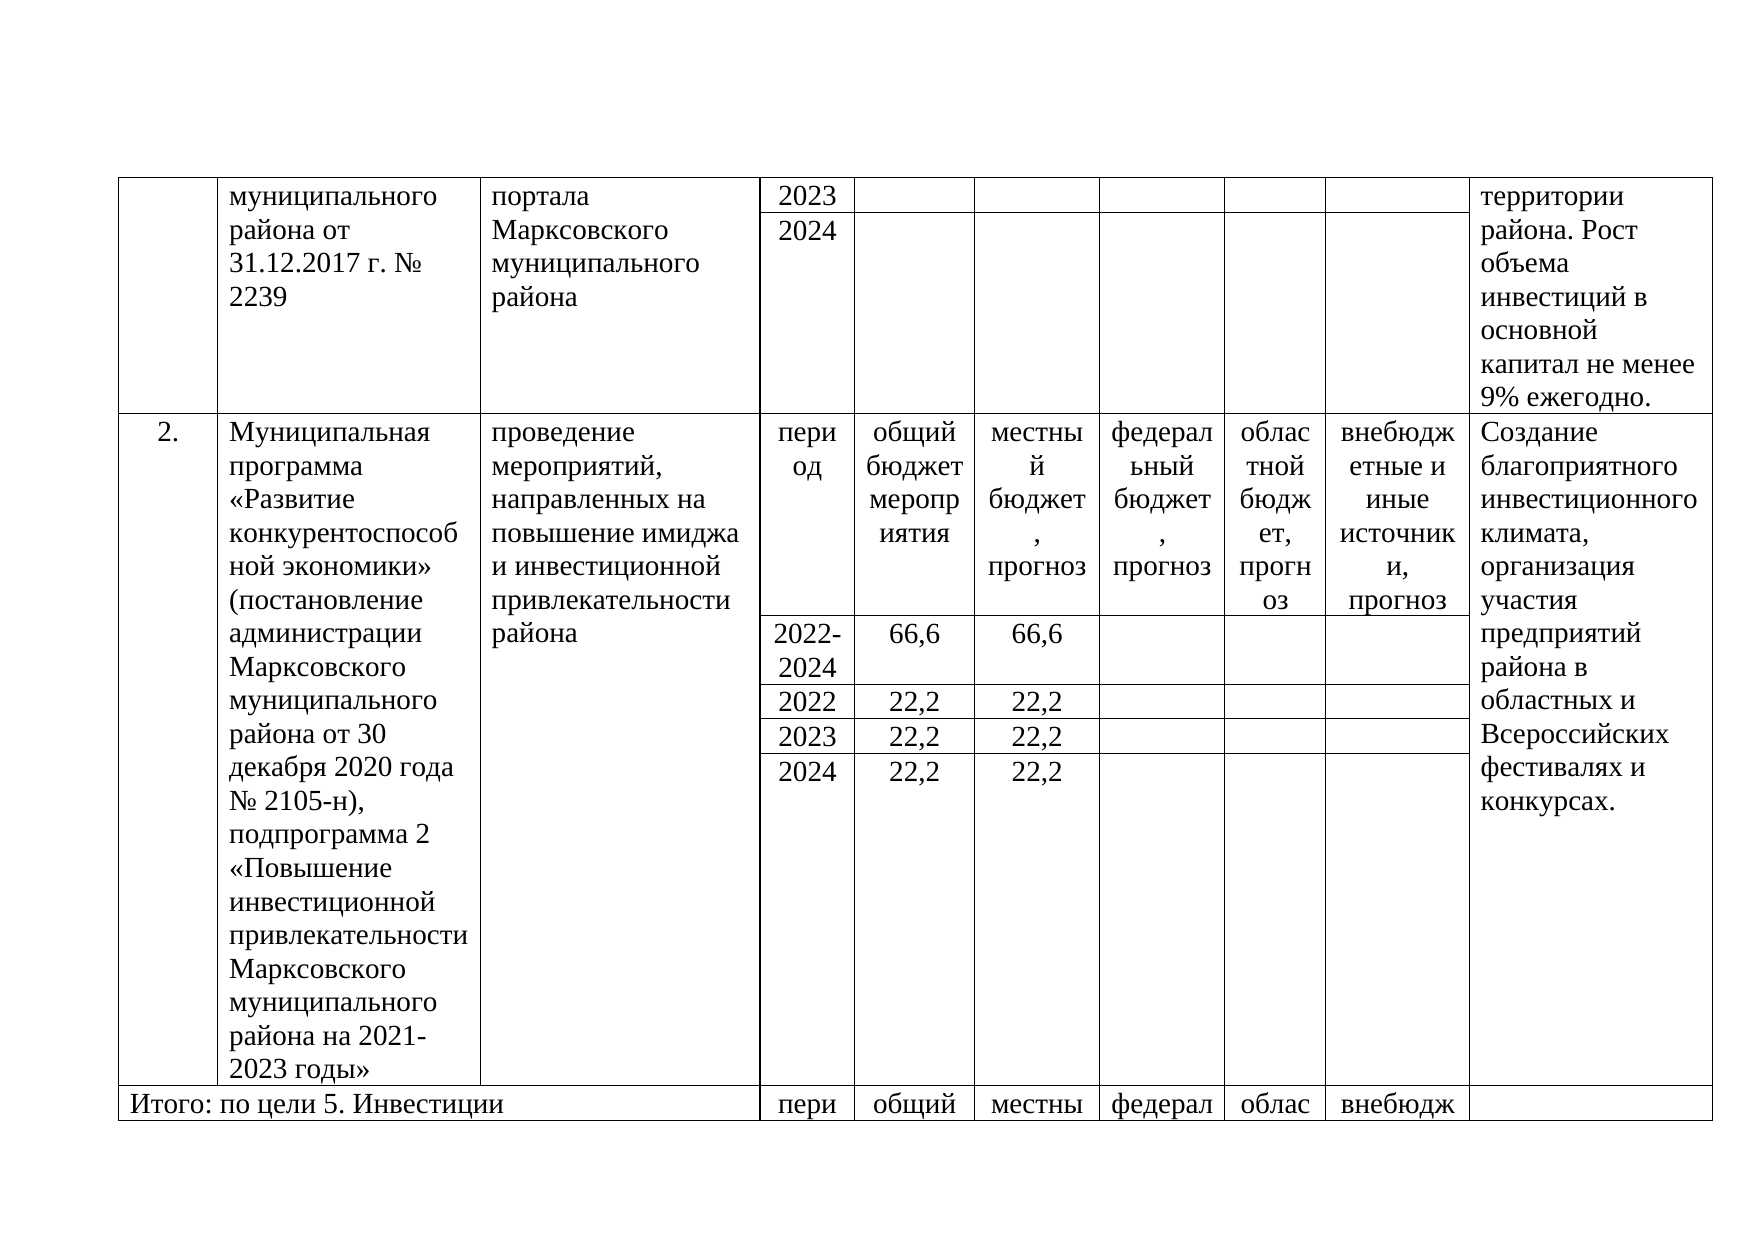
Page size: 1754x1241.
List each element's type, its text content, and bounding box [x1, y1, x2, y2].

table_cell 22,2 [975, 685, 1099, 718]
table_cell 2022 [761, 685, 854, 718]
table_cell [1326, 685, 1469, 718]
table_cell внебюджетные и иные источники, прогноз [1326, 414, 1469, 615]
table_cell период [761, 414, 854, 615]
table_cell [855, 1086, 974, 1119]
table_cell [1326, 754, 1469, 1085]
table_cell [975, 213, 1099, 413]
table_cell 2024 [761, 754, 854, 1085]
table_cell [1326, 719, 1469, 753]
table_cell [1100, 754, 1224, 1085]
table_cell 22,2 [855, 719, 974, 753]
table_cell [1470, 1086, 1712, 1119]
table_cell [119, 1086, 759, 1119]
table_cell [1100, 178, 1224, 212]
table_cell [1225, 1086, 1325, 1119]
table_cell [1326, 213, 1469, 413]
table_cell 22,2 [855, 685, 974, 718]
table_cell [1100, 685, 1224, 718]
table_cell [855, 213, 974, 413]
table_cell [1225, 213, 1325, 413]
table_cell проведение мероприятий, направленных на повышение имиджа и инвестиционной привлекательности района [481, 414, 759, 1085]
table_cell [1100, 1086, 1224, 1119]
table_cell 2022-2024 [761, 616, 854, 683]
table_cell [1225, 719, 1325, 753]
table_cell Муниципальная программа «Развитие конкурентоспособной экономики» (постановление администрации Марксовского муниципального района от 30 декабря 2020 года № 2105-н), подпрограмма 2 «Повышение инвестиционной привлекательности Марксовского муниципального района на 2021-2023 годы» [218, 414, 480, 1085]
table_cell федеральный бюджет, прогноз [1100, 414, 1224, 615]
table_cell [1225, 616, 1325, 683]
table_cell [855, 178, 974, 212]
table_cell 22,2 [975, 754, 1099, 1085]
table_cell общий бюджет мероприятия [855, 414, 974, 615]
table_cell 66,6 [855, 616, 974, 683]
table_cell [1225, 178, 1325, 212]
table_cell областной бюджет, прогноз [1225, 414, 1325, 615]
table_cell 66,6 [975, 616, 1099, 683]
table_cell 2023 [761, 178, 854, 212]
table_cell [975, 1086, 1099, 1119]
table_cell местный бюджет, прогноз [975, 414, 1099, 615]
table_cell [1326, 178, 1469, 212]
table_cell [1326, 1086, 1469, 1119]
table_cell [1100, 616, 1224, 683]
table_cell 2024 [761, 213, 854, 413]
table_cell 22,2 [855, 754, 974, 1085]
table_cell [1100, 213, 1224, 413]
table_cell [1100, 719, 1224, 753]
table_cell период [761, 1086, 854, 1119]
table_cell 2. [119, 414, 217, 1085]
table_cell [1326, 616, 1469, 683]
table_cell 22,2 [975, 719, 1099, 753]
table_cell 2023 [761, 719, 854, 753]
table_cell [1225, 754, 1325, 1085]
table_cell [1225, 685, 1325, 718]
table_cell Создание благоприятного инвестиционного климата, организация участия предприятий района в областных и Всероссийских фестивалях и конкурсах. [1470, 414, 1712, 1085]
table_cell [975, 178, 1099, 212]
